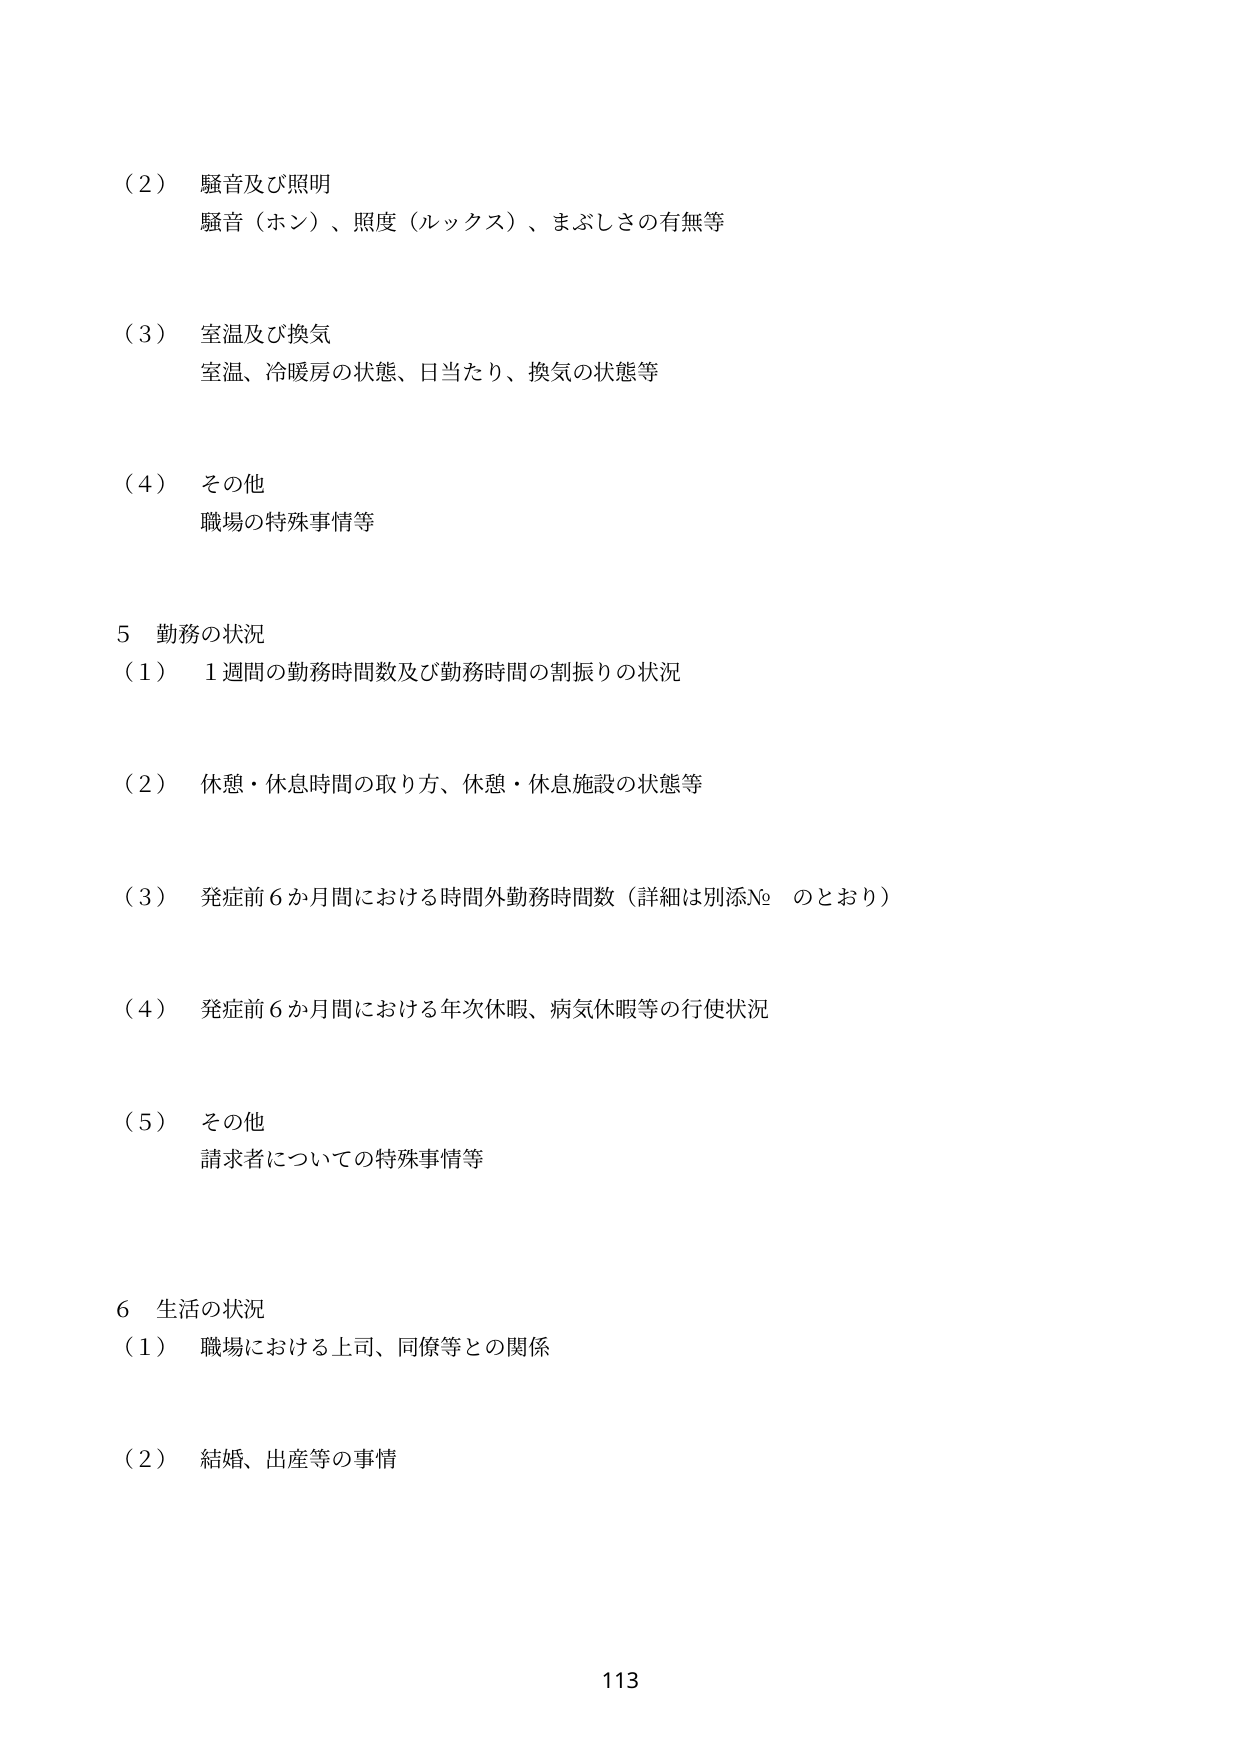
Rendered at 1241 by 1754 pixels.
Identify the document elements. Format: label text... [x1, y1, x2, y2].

text （２） 休憩・休息時間の取り方、休憩・休息施設の状態等 [112, 764, 1128, 802]
text （１） 職場における上司、同僚等との関係 [112, 1327, 1128, 1364]
text （２） 結婚、出産等の事情 [112, 1439, 1128, 1477]
text （４） その他 [112, 464, 1128, 502]
text （２） 騒音及び照明 [112, 164, 1128, 202]
text ５ 勤務の状況 [112, 614, 1128, 652]
text （４） 発症前６か月間における年次休暇、病気休暇等の行使状況 [112, 989, 1128, 1027]
text 室温、冷暖房の状態、日当たり、換気の状態等 [112, 352, 1128, 389]
text （３） 室温及び換気 [112, 314, 1128, 352]
text （５） その他 [112, 1102, 1128, 1139]
text 職場の特殊事情等 [112, 502, 1128, 539]
text 請求者についての特殊事情等 [112, 1139, 1128, 1177]
text （３） 発症前６か月間における時間外勤務時間数（詳細は別添№ のとおり） [112, 877, 1128, 914]
text 騒音（ホン）、照度（ルックス）、まぶしさの有無等 [112, 202, 1128, 239]
text ６ 生活の状況 [112, 1289, 1128, 1327]
text （１） １週間の勤務時間数及び勤務時間の割振りの状況 [112, 652, 1128, 689]
